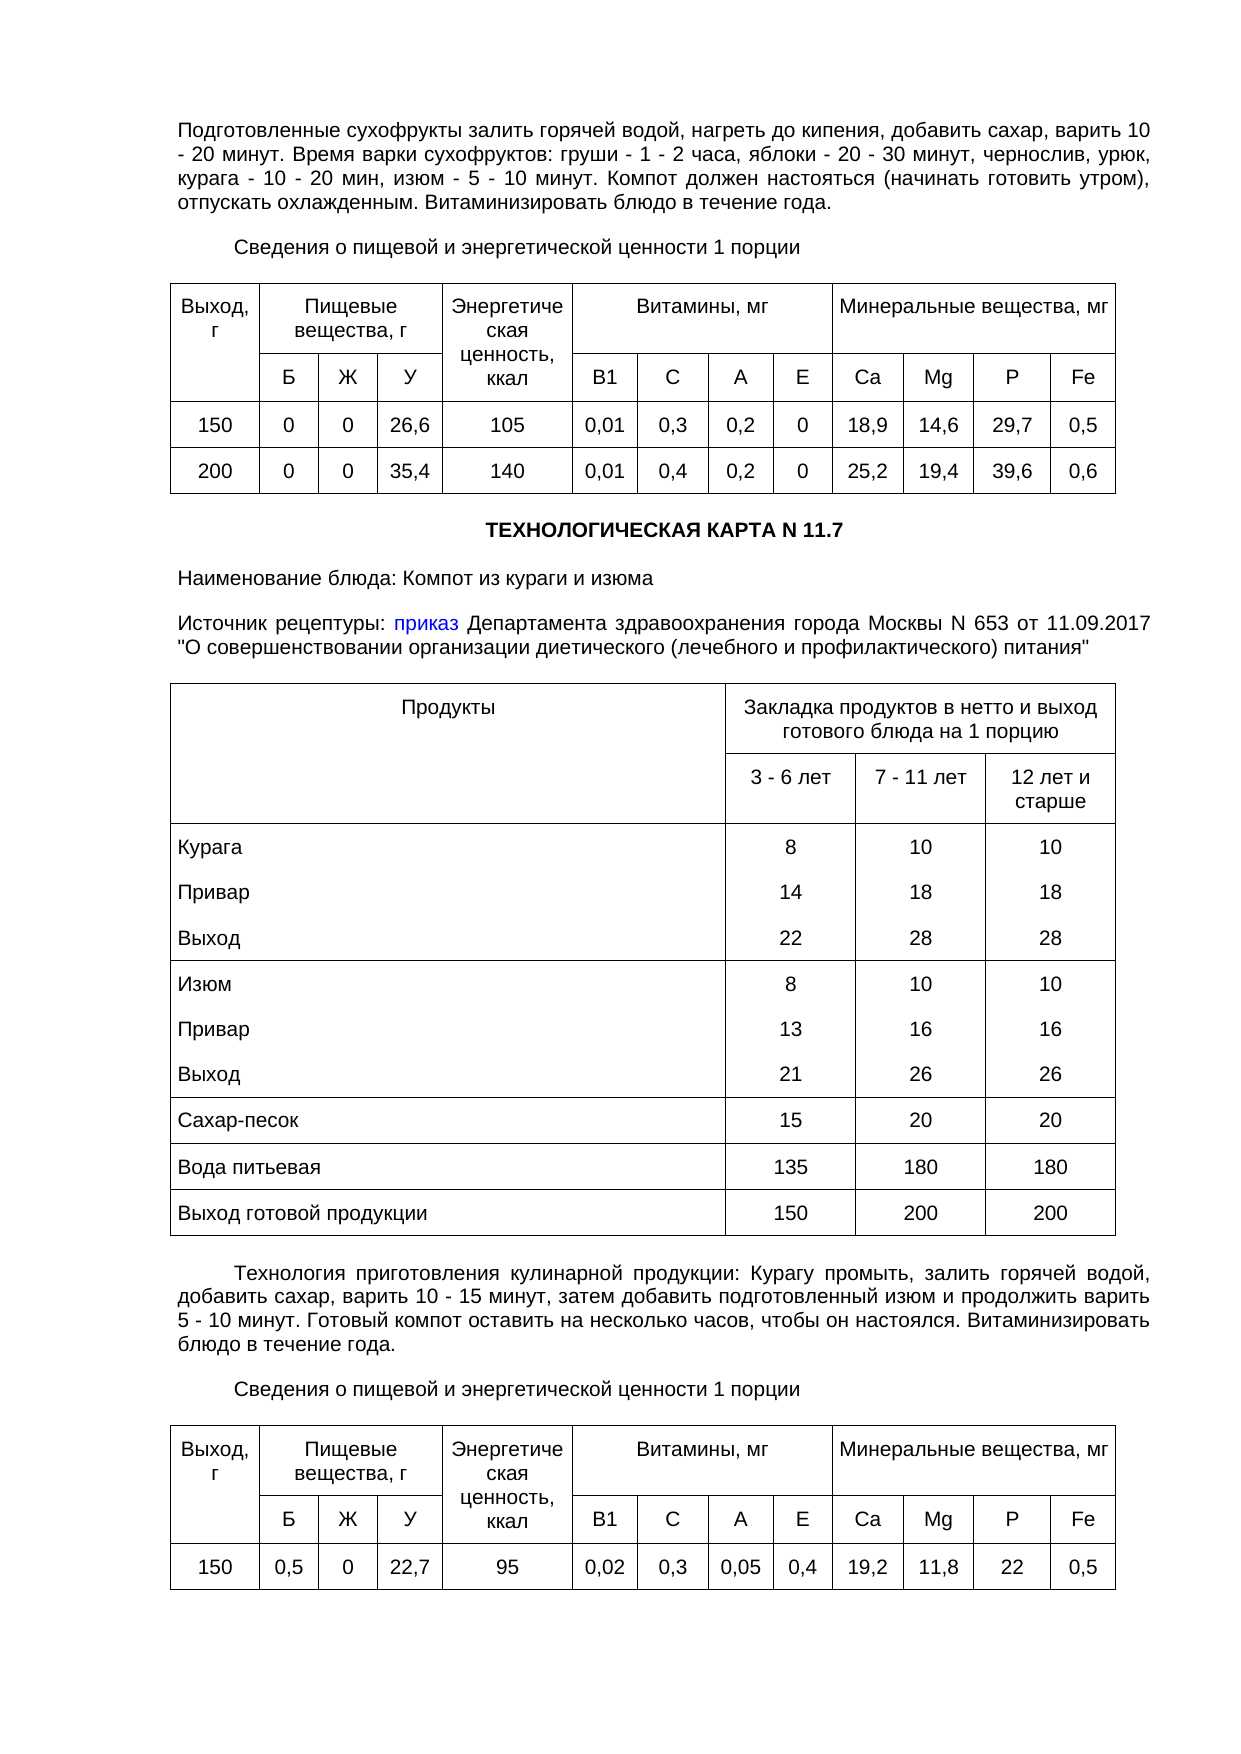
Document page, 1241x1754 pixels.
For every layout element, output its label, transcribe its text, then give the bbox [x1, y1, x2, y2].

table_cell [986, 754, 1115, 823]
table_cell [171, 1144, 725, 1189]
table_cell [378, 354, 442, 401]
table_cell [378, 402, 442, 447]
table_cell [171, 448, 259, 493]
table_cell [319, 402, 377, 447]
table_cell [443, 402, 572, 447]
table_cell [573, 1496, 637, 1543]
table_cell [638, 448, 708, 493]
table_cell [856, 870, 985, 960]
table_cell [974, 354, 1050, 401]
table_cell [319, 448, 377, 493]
title ТЕХНОЛОГИЧЕСКАЯ КАРТА N 11.7 [177, 518, 1152, 542]
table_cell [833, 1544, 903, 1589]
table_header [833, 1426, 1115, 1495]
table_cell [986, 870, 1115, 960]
text Сведения о пищевой и энергетической ценности 1 порции [177, 235, 1152, 259]
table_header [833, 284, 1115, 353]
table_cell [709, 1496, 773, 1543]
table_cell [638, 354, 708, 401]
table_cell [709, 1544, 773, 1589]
text Технология приготовления кулинарной продукции: Курагу промыть, залить горячей водой, добавить сахар, варить 10 - 15 минут, затем добавить подготовленный изюм и продолжить варить 5 - 10 минут. Готовый компот оставить на несколько часов, чтобы он настоялся. Витаминизировать блюдо в течение года. [177, 1260, 1152, 1356]
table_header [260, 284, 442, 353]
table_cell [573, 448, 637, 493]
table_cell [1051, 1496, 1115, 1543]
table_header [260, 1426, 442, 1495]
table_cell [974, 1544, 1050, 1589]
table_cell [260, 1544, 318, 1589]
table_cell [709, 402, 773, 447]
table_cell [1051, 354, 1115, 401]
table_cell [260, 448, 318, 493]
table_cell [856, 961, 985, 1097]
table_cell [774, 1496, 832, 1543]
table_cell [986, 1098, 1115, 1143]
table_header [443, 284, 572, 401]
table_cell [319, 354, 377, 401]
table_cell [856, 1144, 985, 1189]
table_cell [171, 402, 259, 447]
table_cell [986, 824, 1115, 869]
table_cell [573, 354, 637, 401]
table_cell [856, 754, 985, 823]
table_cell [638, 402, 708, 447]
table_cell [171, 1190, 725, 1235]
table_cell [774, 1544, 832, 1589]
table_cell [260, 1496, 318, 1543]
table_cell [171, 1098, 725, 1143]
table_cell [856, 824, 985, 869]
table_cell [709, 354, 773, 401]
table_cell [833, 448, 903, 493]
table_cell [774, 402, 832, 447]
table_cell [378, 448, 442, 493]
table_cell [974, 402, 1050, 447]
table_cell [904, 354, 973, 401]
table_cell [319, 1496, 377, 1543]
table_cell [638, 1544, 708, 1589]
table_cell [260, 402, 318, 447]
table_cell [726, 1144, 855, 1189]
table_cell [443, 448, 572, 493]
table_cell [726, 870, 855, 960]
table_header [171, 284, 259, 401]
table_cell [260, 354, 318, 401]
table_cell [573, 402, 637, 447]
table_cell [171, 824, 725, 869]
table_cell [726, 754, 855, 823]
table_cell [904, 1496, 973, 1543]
text Наименование блюда: Компот из кураги и изюма [177, 566, 1152, 590]
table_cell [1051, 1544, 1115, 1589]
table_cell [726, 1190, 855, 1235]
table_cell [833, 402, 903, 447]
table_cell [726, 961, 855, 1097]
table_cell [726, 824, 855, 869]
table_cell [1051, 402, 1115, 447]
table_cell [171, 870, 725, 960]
text Сведения о пищевой и энергетической ценности 1 порции [177, 1377, 1152, 1401]
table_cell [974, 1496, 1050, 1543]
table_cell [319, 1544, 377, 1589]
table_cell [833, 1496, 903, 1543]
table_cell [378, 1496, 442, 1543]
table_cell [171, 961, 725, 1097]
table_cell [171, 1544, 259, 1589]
text Источник рецептуры: приказ Департамента здравоохранения города Москвы N 653 от 11.09.2017 "О совершенствовании организации диетического (лечебного и профилактического) питания" [177, 611, 1152, 659]
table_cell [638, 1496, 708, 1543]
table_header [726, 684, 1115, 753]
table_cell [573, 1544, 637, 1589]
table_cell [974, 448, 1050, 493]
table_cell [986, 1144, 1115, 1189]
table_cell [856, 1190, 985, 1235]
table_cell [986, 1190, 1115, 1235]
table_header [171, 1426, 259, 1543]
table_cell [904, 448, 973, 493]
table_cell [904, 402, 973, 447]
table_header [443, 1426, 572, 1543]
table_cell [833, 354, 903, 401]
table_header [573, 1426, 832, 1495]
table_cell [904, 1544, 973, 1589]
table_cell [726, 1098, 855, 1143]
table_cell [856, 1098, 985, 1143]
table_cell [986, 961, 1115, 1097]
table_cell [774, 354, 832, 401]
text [177, 118, 1152, 214]
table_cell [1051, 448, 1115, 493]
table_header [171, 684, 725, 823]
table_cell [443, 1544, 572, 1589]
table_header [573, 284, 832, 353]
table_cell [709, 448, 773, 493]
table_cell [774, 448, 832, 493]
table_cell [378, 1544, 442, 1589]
